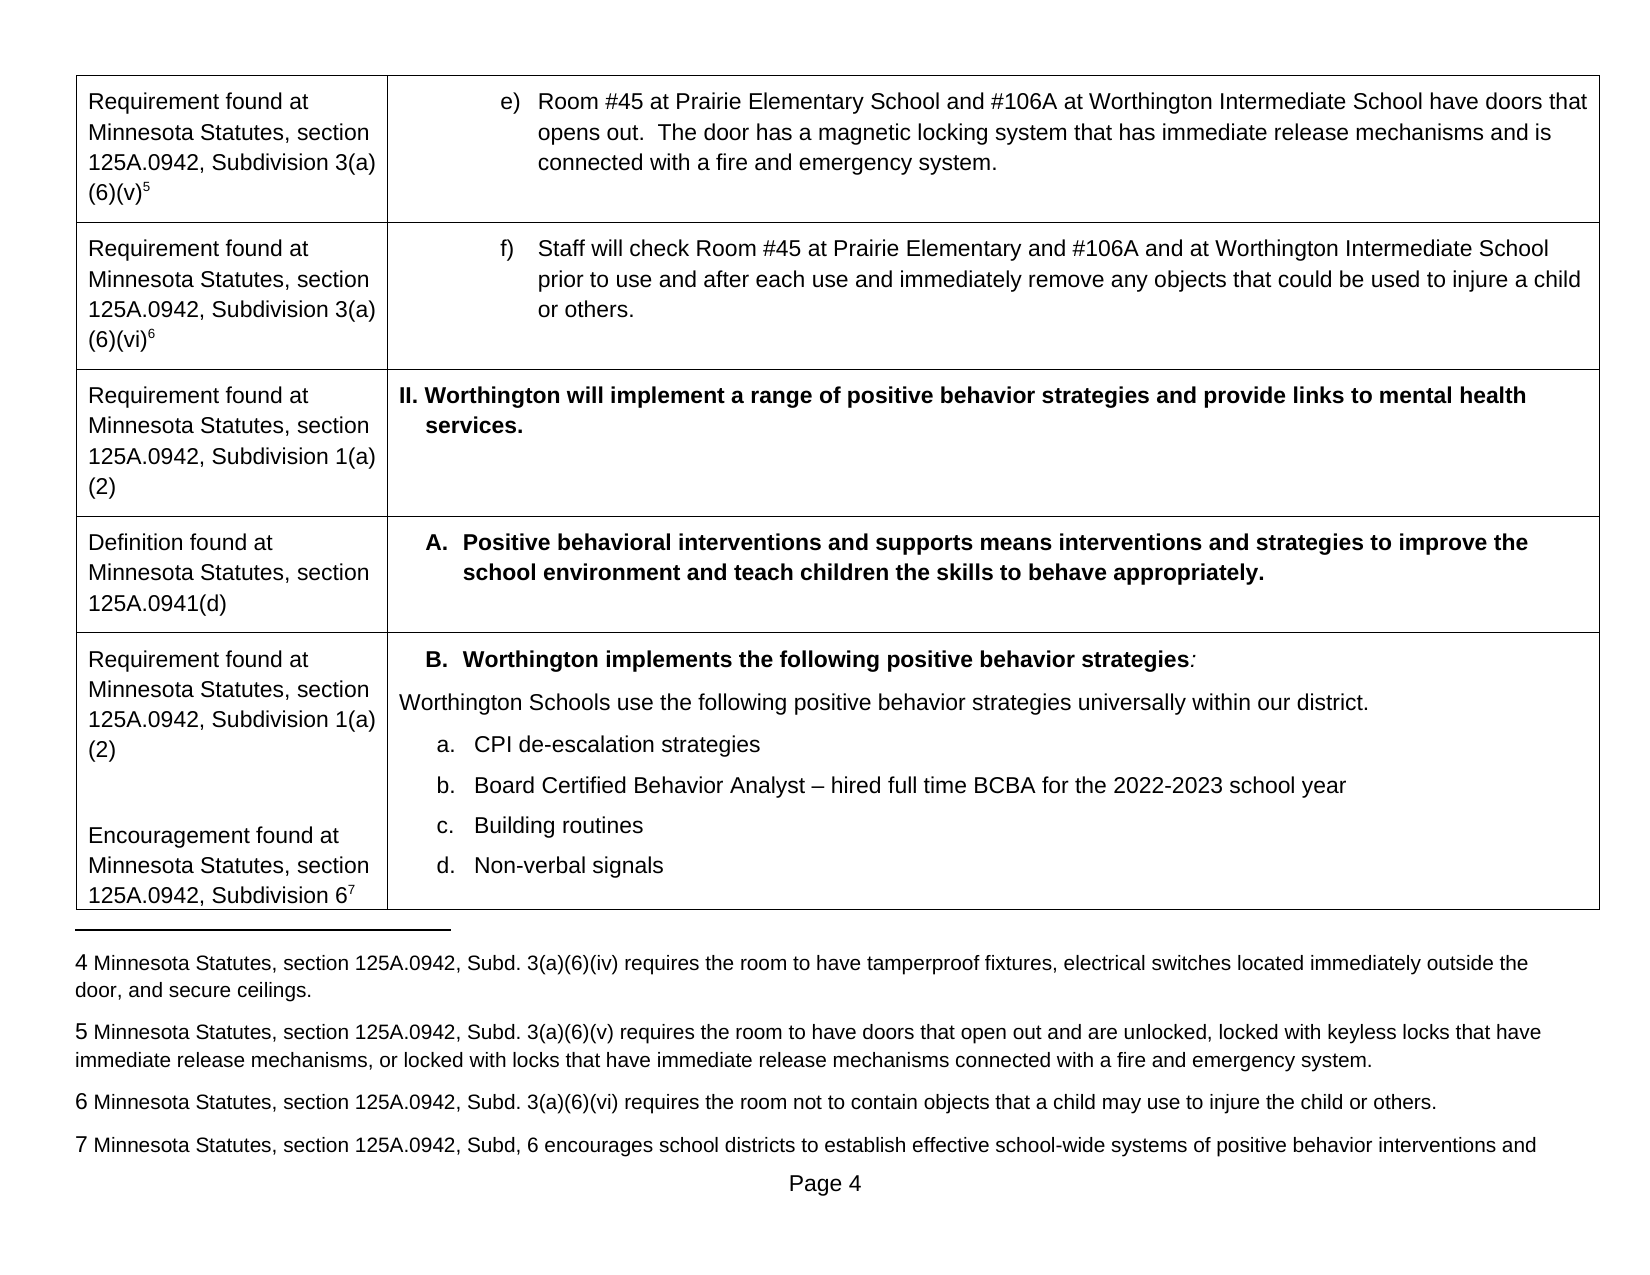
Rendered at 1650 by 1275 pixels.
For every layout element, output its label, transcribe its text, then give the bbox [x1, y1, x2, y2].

table_cell f) Staff will check Room #45 at Prairie Elementary and #106A and at Worthington Intermediate School prior to use and after each use and immediately remove any objects that could be used to injure a child or others. [388, 223, 1599, 369]
table_cell Requirement found at Minnesota Statutes, section 125A.0942, Subdivision 3(a)(6)(vi) [77, 223, 387, 369]
table_cell II. Worthington will implement a range of positive behavior strategies and provide links to mental health services. [388, 370, 1599, 516]
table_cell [388, 633, 1599, 909]
table_cell Requirement found at Minnesota Statutes, section 125A.0942, Subdivision 3(a)(6)(v) [77, 76, 387, 222]
table_cell e) Room #45 at Prairie Elementary School and #106A at Worthington Intermediate School have doors that opens out. The door has a magnetic locking system that has immediate release mechanisms and is connected with a fire and emergency system. [388, 76, 1599, 222]
table_cell A. Positive behavioral interventions and supports means interventions and strategies to improve the school environment and teach children the skills to behave appropriately. [388, 517, 1599, 632]
table_cell Requirement found at Minnesota Statutes, section 125A.0942, Subdivision 1(a)(2) [77, 370, 387, 516]
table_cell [77, 633, 387, 909]
table_cell Definition found at Minnesota Statutes, section 125A.0941(d) [77, 517, 387, 632]
